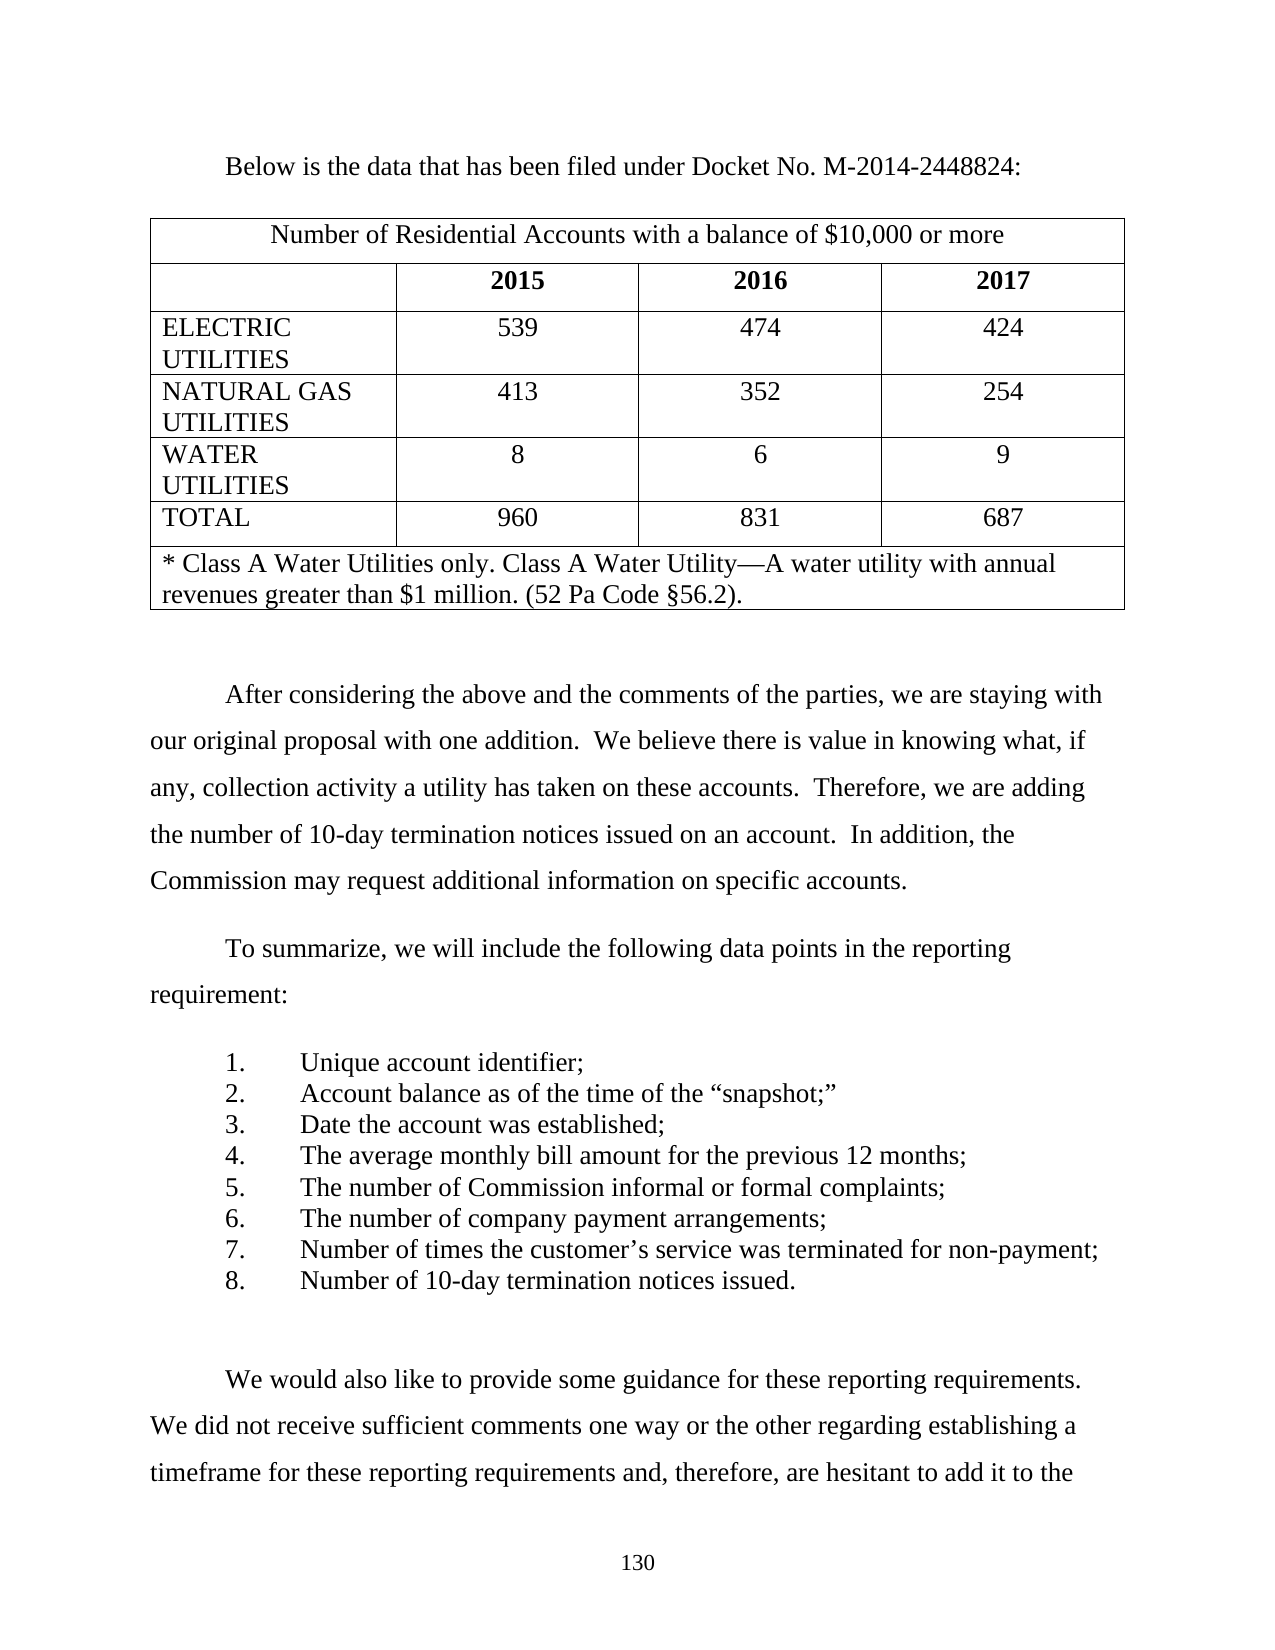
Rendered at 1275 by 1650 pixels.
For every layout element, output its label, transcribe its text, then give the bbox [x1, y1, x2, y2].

table_cell 424 [882, 312, 1124, 374]
table_cell 831 [639, 502, 881, 546]
table_cell 2015 [397, 264, 638, 311]
table_cell 474 [639, 312, 881, 374]
table_cell 2016 [639, 264, 881, 311]
table_cell 9 [882, 438, 1124, 501]
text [150, 1363, 1125, 1487]
table_cell 8 [397, 438, 638, 501]
table_cell 539 [397, 312, 638, 374]
table_cell 6 [639, 438, 881, 501]
table_cell NATURAL GAS UTILITIES [151, 375, 396, 437]
table_cell 413 [397, 375, 638, 437]
list The average monthly bill amount for the previous 12 months; [225, 1139, 1125, 1171]
table_cell ELECTRIC UTILITIES [151, 312, 396, 374]
table_cell 687 [882, 502, 1124, 546]
table_header Number of Residential Accounts with a balance of $10,000 or more [151, 219, 1124, 263]
text After considering the above and the comments of the parties, we are staying with our original proposal with one addition. We believe there is value in knowing what, if any, collection activity a utility has taken on these accounts. Therefore, we are adding the number of 10-day termination notices issued on an account. In addition, the Commission may request additional information on specific accounts. [150, 678, 1125, 896]
table_cell 960 [397, 502, 638, 546]
list Date the account was established; [225, 1108, 1125, 1139]
table_cell 2017 [882, 264, 1124, 311]
table_cell TOTAL [151, 502, 396, 546]
list The number of Commission informal or formal complaints; [225, 1171, 1125, 1202]
list Number of times the customer’s service was terminated for non-payment; [225, 1233, 1125, 1264]
table_cell [151, 264, 396, 311]
table_cell 352 [639, 375, 881, 437]
text To summarize, we will include the following data points in the reporting requirement: [150, 932, 1125, 1010]
table_cell WATER UTILITIES [151, 438, 396, 501]
list Account balance as of the time of the “snapshot;” [225, 1077, 1125, 1108]
list The number of company payment arrangements; [225, 1202, 1125, 1233]
list Number of 10-day termination notices issued. [225, 1264, 1125, 1295]
list Unique account identifier; [225, 1046, 1125, 1077]
table_cell * Class A Water Utilities only. Class A Water Utility—A water utility with annual revenues greater than $1 million. (52 Pa Code §56.2). [151, 547, 1124, 609]
table_cell 254 [882, 375, 1124, 437]
text Below is the data that has been filed under Docket No. M-2014-2448824: [150, 150, 1125, 181]
